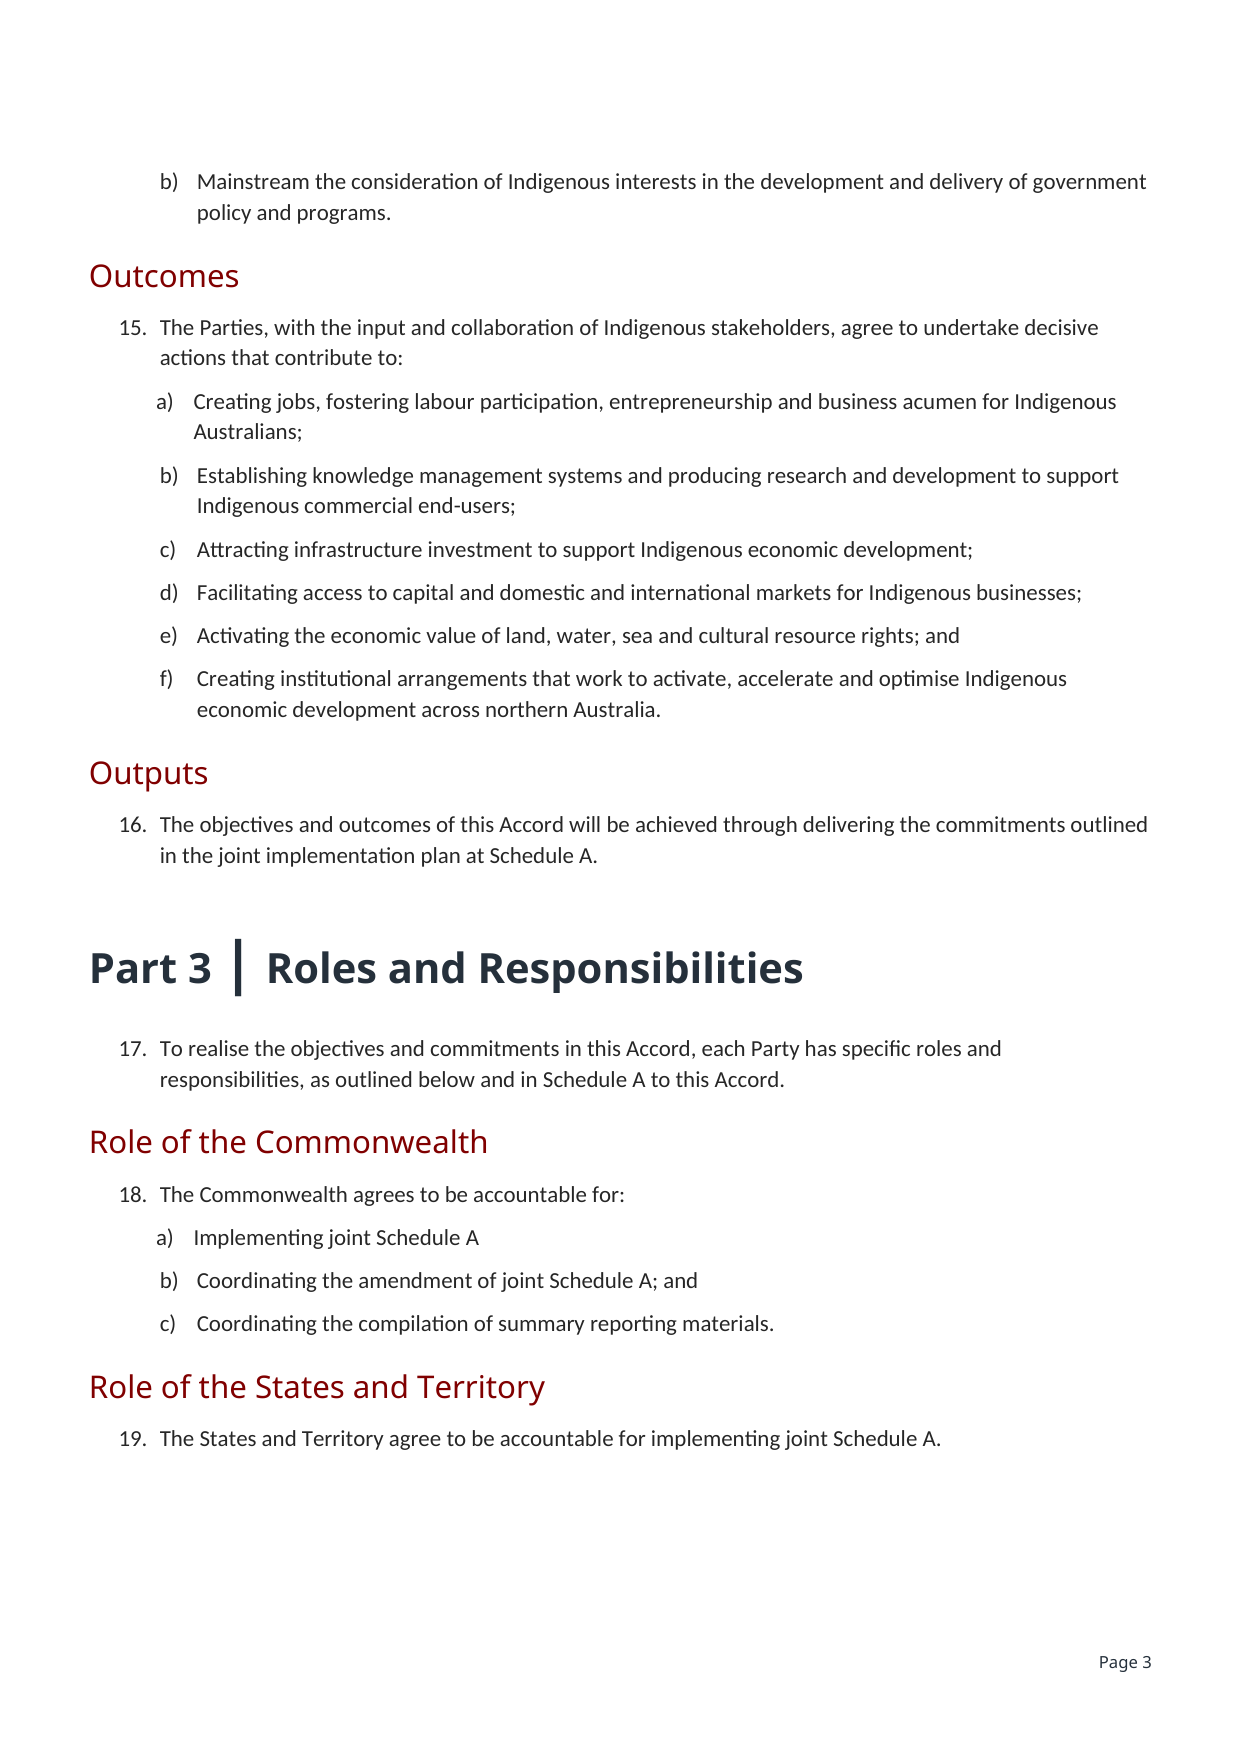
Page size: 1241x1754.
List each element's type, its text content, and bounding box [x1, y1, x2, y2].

list The States and Territory agree to be accountable for implementing joint Schedule A. [118, 1424, 1152, 1452]
list The objectives and outcomes of this Accord will be achieved through delivering the commitments outlined in the joint implementation plan at Schedule A. [118, 810, 1152, 869]
list Facilitating access to capital and domestic and international markets for Indigenous businesses; [159, 578, 1152, 606]
subtitle Role of the Commonwealth [89, 1120, 1152, 1163]
list Creating institutional arrangements that work to activate, accelerate and optimise Indigenous economic development across northern Australia. [159, 664, 1152, 723]
subtitle Outcomes [89, 253, 1152, 296]
list The Parties, with the input and collaboration of Indigenous stakeholders, agree to undertake decisive actions that contribute to: [118, 313, 1152, 372]
list The Commonwealth agrees to be accountable for: [118, 1180, 1152, 1208]
list Coordinating the compilation of summary reporting materials. [159, 1309, 1152, 1337]
list Mainstream the consideration of Indigenous interests in the development and delivery of government policy and programs. [159, 167, 1152, 226]
list Attracting infrastructure investment to support Indigenous economic development; [159, 535, 1152, 563]
subtitle Role of the States and Territory [89, 1365, 1152, 1408]
list Creating jobs, fostering labour participation, entrepreneurship and business acumen for Indigenous Australians; [156, 387, 1152, 446]
subtitle Outputs [89, 751, 1152, 793]
list Implementing joint Schedule A [156, 1223, 1152, 1251]
list Activating the economic value of land, water, sea and cultural resource rights; and [159, 621, 1152, 649]
list To realise the objectives and commitments in this Accord, each Party has specific roles and responsibilities, as outlined below and in Schedule A to this Accord. [118, 1034, 1152, 1093]
subtitle Part 3 | Roles and Responsibilities [89, 922, 1152, 1001]
list Establishing knowledge management systems and producing research and development to support Indigenous commercial end-users; [159, 461, 1152, 519]
list Coordinating the amendment of joint Schedule A; and [159, 1266, 1152, 1294]
